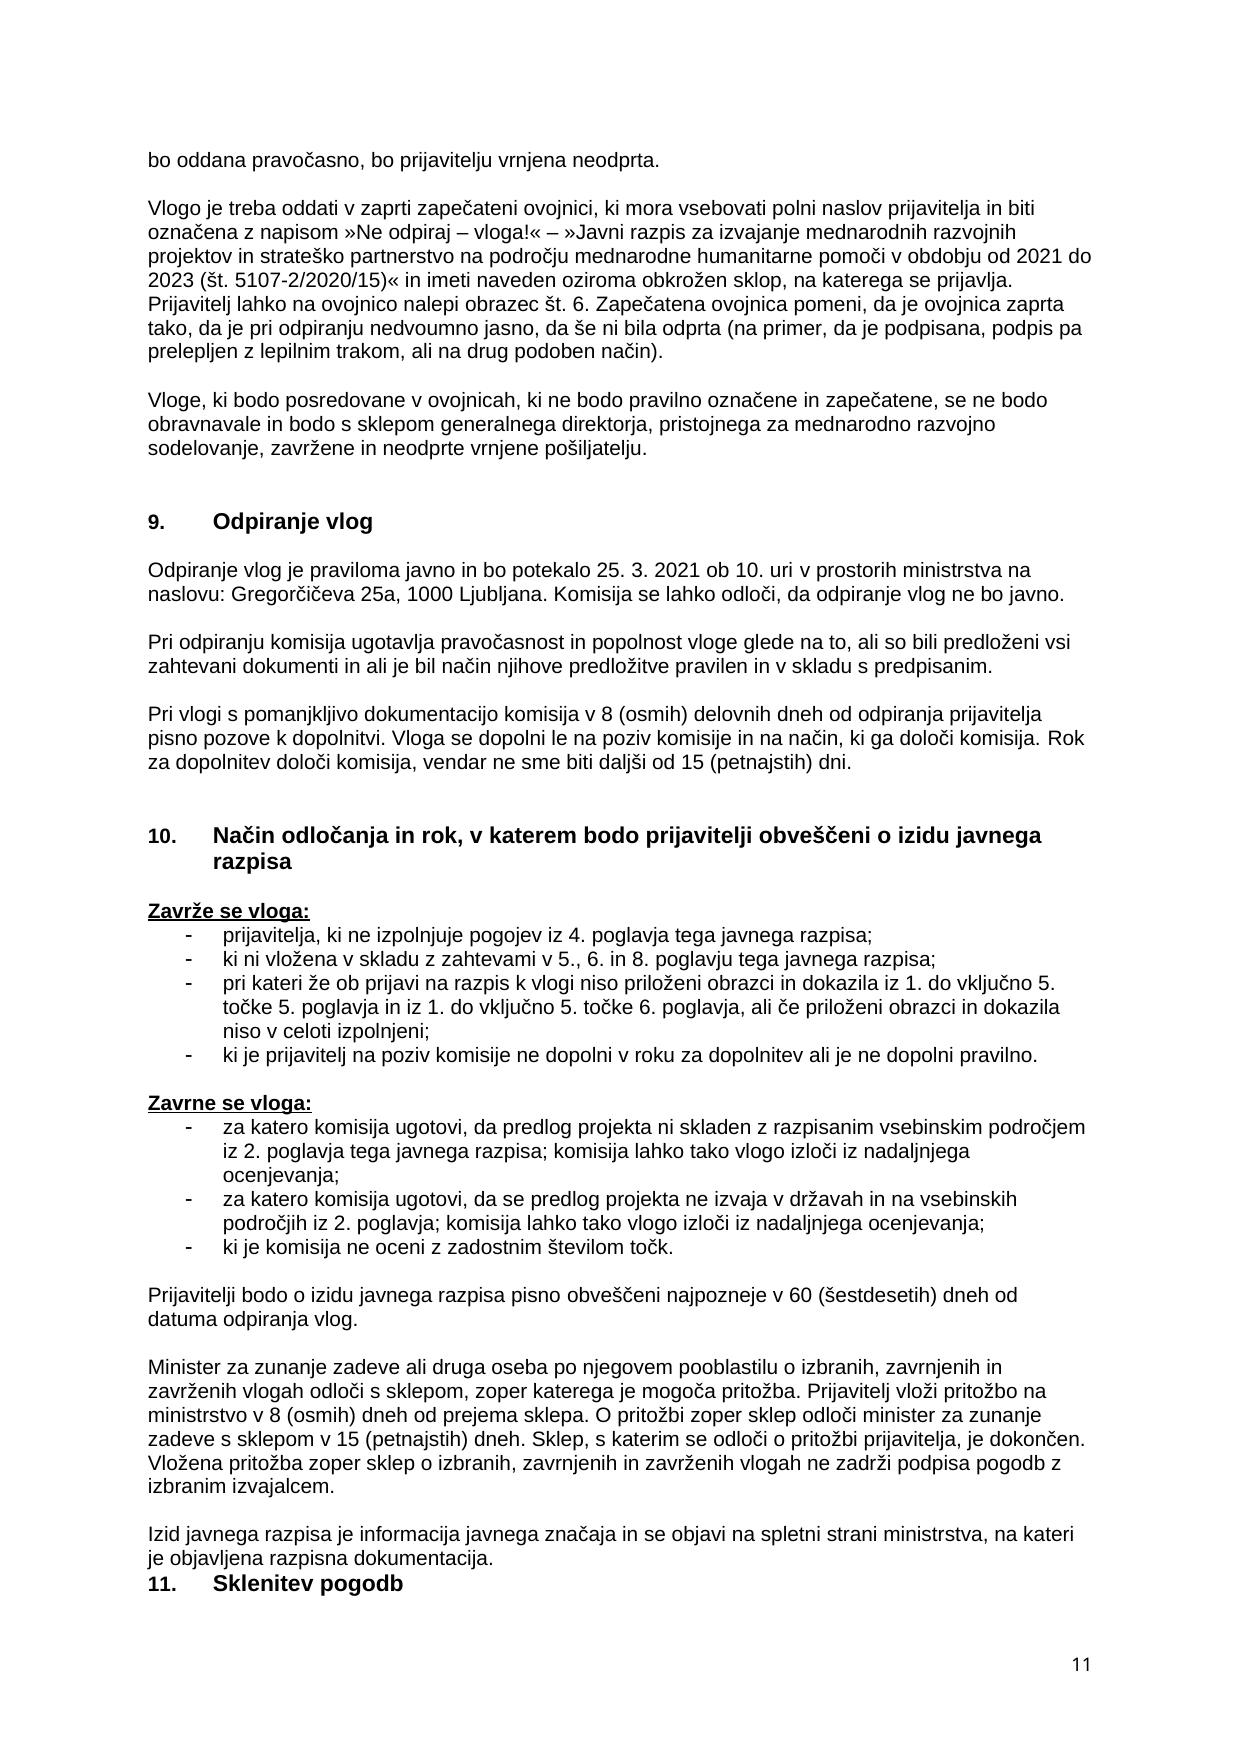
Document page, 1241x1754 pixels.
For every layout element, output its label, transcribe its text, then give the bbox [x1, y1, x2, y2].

text Pri vlogi s pomanjkljivo dokumentacijo komisija v 8 (osmih) delovnih dneh od odpiranja prijavitelja pisno pozove k dopolnitvi. Vloga se dopolni le na poziv komisije in na način, ki ga določi komisija. Rok za dopolnitev določi komisija, vendar ne sme biti daljši od 15 (petnajstih) dni. [148, 702, 1093, 774]
text Prijavitelji bodo o izidu javnega razpisa pisno obveščeni najpozneje v 60 (šestdesetih) dneh od datuma odpiranja vlog. [148, 1283, 1093, 1331]
list pri kateri že ob prijavi na razpis k vlogi niso priloženi obrazci in dokazila iz 1. do vključno 5. točke 5. poglavja in iz 1. do vključno 5. točke 6. poglavja, ali če priloženi obrazci in dokazila niso v celoti izpolnjeni; [185, 971, 1093, 1043]
subtitle Sklenitev pogodb [148, 1570, 1093, 1596]
text Izid javnega razpisa je informacija javnega značaja in se objavi na spletni strani ministrstva, na kateri je objavljena razpisna dokumentacija. [148, 1522, 1093, 1570]
list za katero komisija ugotovi, da predlog projekta ni skladen z razpisanim vsebinskim področjem iz 2. poglavja tega javnega razpisa; komisija lahko tako vlogo izloči iz nadaljnjega ocenjevanja; [185, 1114, 1093, 1187]
text Odpiranje vlog je praviloma javno in bo potekalo 25. 3. 2021 ob 10. uri v prostorih ministrstva na naslovu: Gregorčičeva 25a, 1000 Ljubljana. Komisija se lahko odloči, da odpiranje vlog ne bo javno. [148, 558, 1093, 606]
subtitle Odpiranje vlog [148, 508, 1093, 534]
text Pri odpiranju komisija ugotavlja pravočasnost in popolnost vloge glede na to, ali so bili predloženi vsi zahtevani dokumenti in ali je bil način njihove predložitve pravilen in v skladu s predpisanim. [148, 630, 1093, 678]
text Vlogo je treba oddati v zaprti zapečateni ovojnici, ki mora vsebovati polni naslov prijavitelja in biti označena z napisom »Ne odpiraj – vloga!« – »Javni razpis za izvajanje mednarodnih razvojnih projektov in strateško partnerstvo na področju mednarodne humanitarne pomoči v obdobju od 2021 do 2023 (št. 5107-2/2020/15)« in imeti naveden oziroma obkrožen sklop, na katerega se prijavlja. Prijavitelj lahko na ovojnico nalepi obrazec št. 6. Zapečatena ovojnica pomeni, da je ovojnica zaprta tako, da je pri odpiranju nedvoumno jasno, da še ni bila odprta (na primer, da je podpisana, podpis pa prelepljen z lepilnim trakom, ali na drug podoben način). [148, 196, 1093, 363]
text Zavrne se vloga: [148, 1091, 1093, 1114]
text Minister za zunanje zadeve ali druga oseba po njegovem pooblastilu o izbranih, zavrnjenih in zavrženih vlogah odloči s sklepom, zoper katerega je mogoča pritožba. Prijavitelj vloži pritožbo na ministrstvo v 8 (osmih) dneh od prejema sklepa. O pritožbi zoper sklep odloči minister za zunanje zadeve s sklepom v 15 (petnajstih) dneh. Sklep, s katerim se odloči o pritožbi prijavitelja, je dokončen. Vložena pritožba zoper sklep o izbranih, zavrnjenih in zavrženih vlogah ne zadrži podpisa pogodb z izbranim izvajalcem. [148, 1354, 1093, 1498]
text Zavrže se vloga: [148, 898, 1093, 922]
list za katero komisija ugotovi, da se predlog projekta ne izvaja v državah in na vsebinskih področjih iz 2. poglavja; komisija lahko tako vlogo izloči iz nadaljnjega ocenjevanja; [185, 1187, 1093, 1234]
list ki ni vložena v skladu z zahtevami v 5., 6. in 8. poglavju tega javnega razpisa; [185, 947, 1093, 971]
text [148, 148, 1093, 172]
subtitle Način odločanja in rok, v katerem bodo prijavitelji obveščeni o izidu javnega razpisa [148, 822, 1093, 874]
text Vloge, ki bodo posredovane v ovojnicah, ki ne bodo pravilno označene in zapečatene, se ne bodo obravnavale in bodo s sklepom generalnega direktorja, pristojnega za mednarodno razvojno sodelovanje, zavržene in neodprte vrnjene pošiljatelju. [148, 388, 1093, 460]
list ki je komisija ne oceni z zadostnim številom točk. [185, 1234, 1093, 1259]
list ki je prijavitelj na poziv komisije ne dopolni v roku za dopolnitev ali je ne dopolni pravilno. [185, 1043, 1093, 1067]
list prijavitelja, ki ne izpolnjuje pogojev iz 4. poglavja tega javnega razpisa; [185, 922, 1093, 947]
